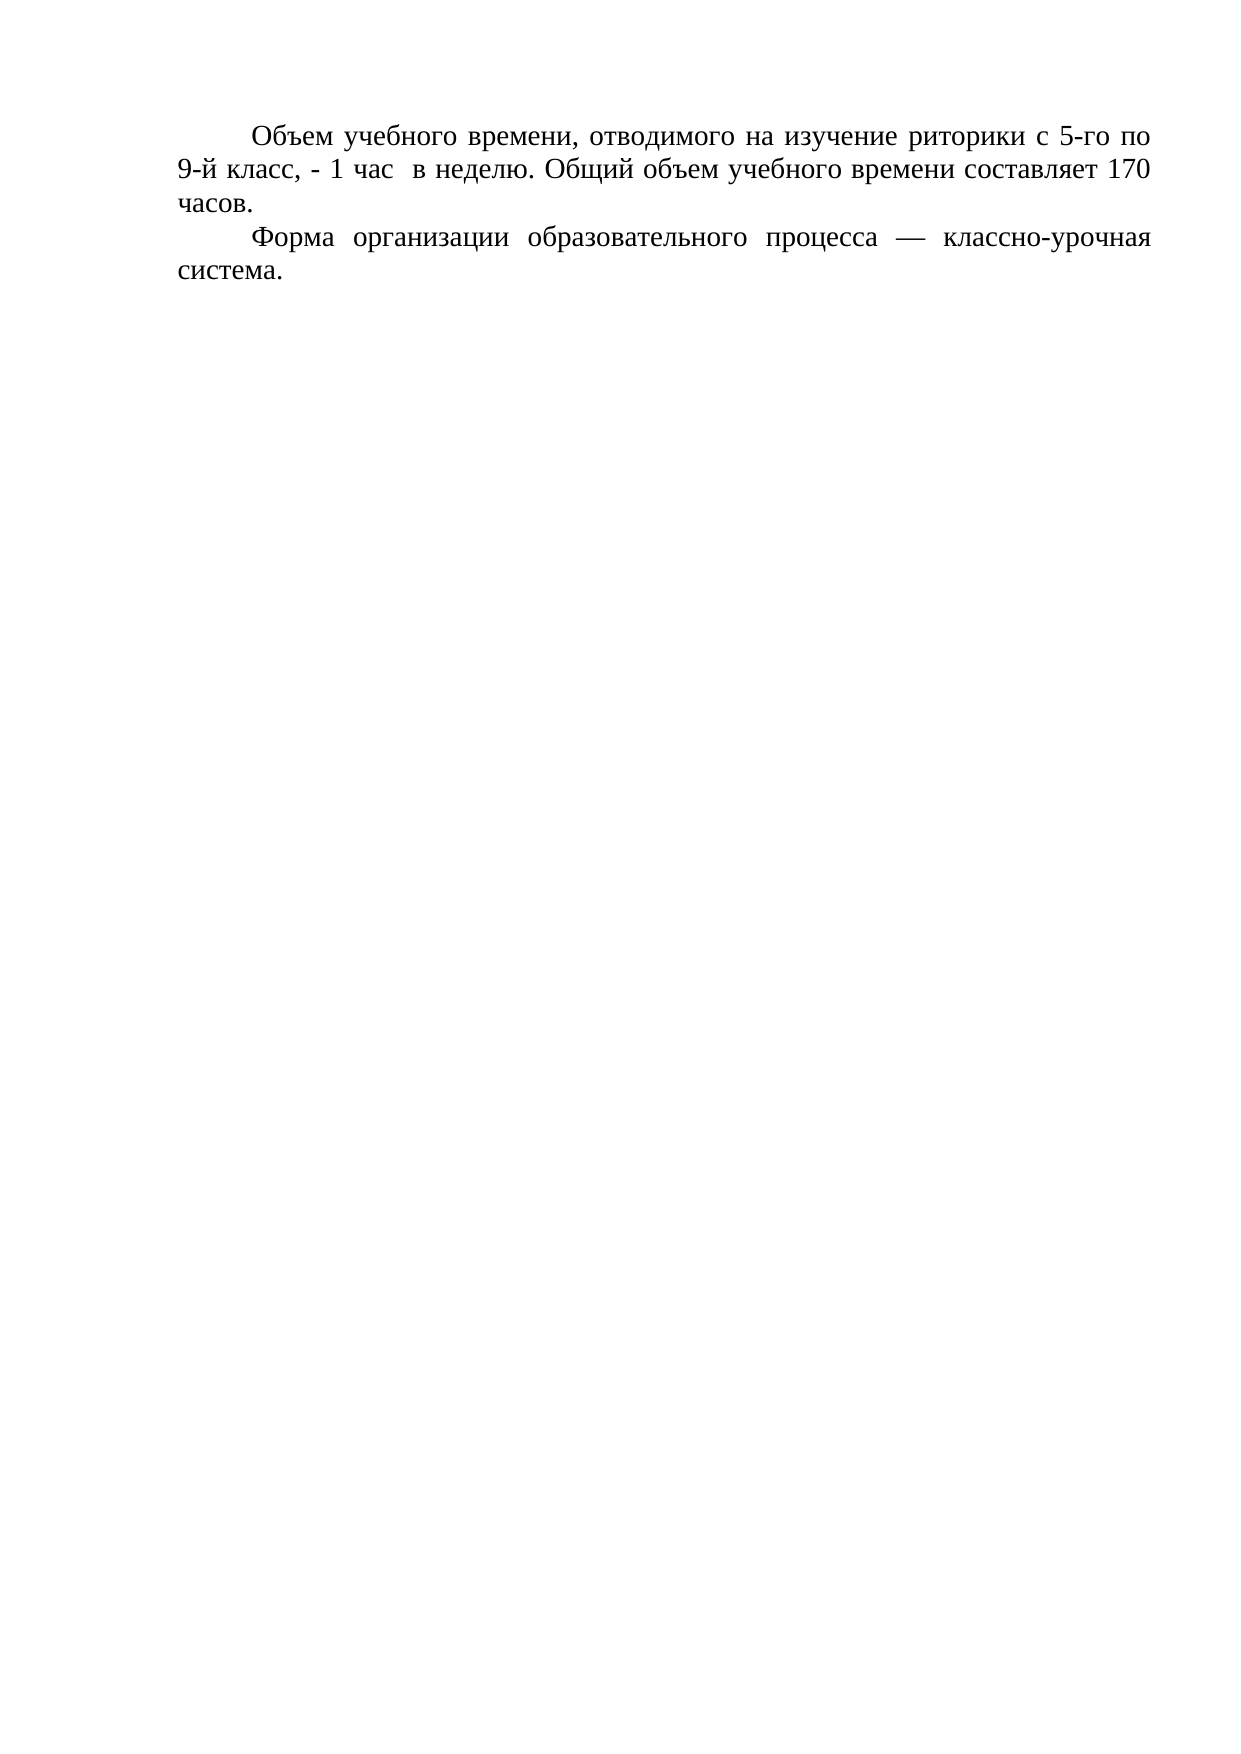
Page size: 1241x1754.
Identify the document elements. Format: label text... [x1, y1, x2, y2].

text Объем учебного времени, отводимого на изучение риторики с 5-го по 9-й класс, - 1 час в неделю. Общий объем учебного времени составляет 170 часов. [177, 118, 1152, 219]
text Форма организации образовательного процесса — классно-урочная система. [177, 219, 1152, 286]
